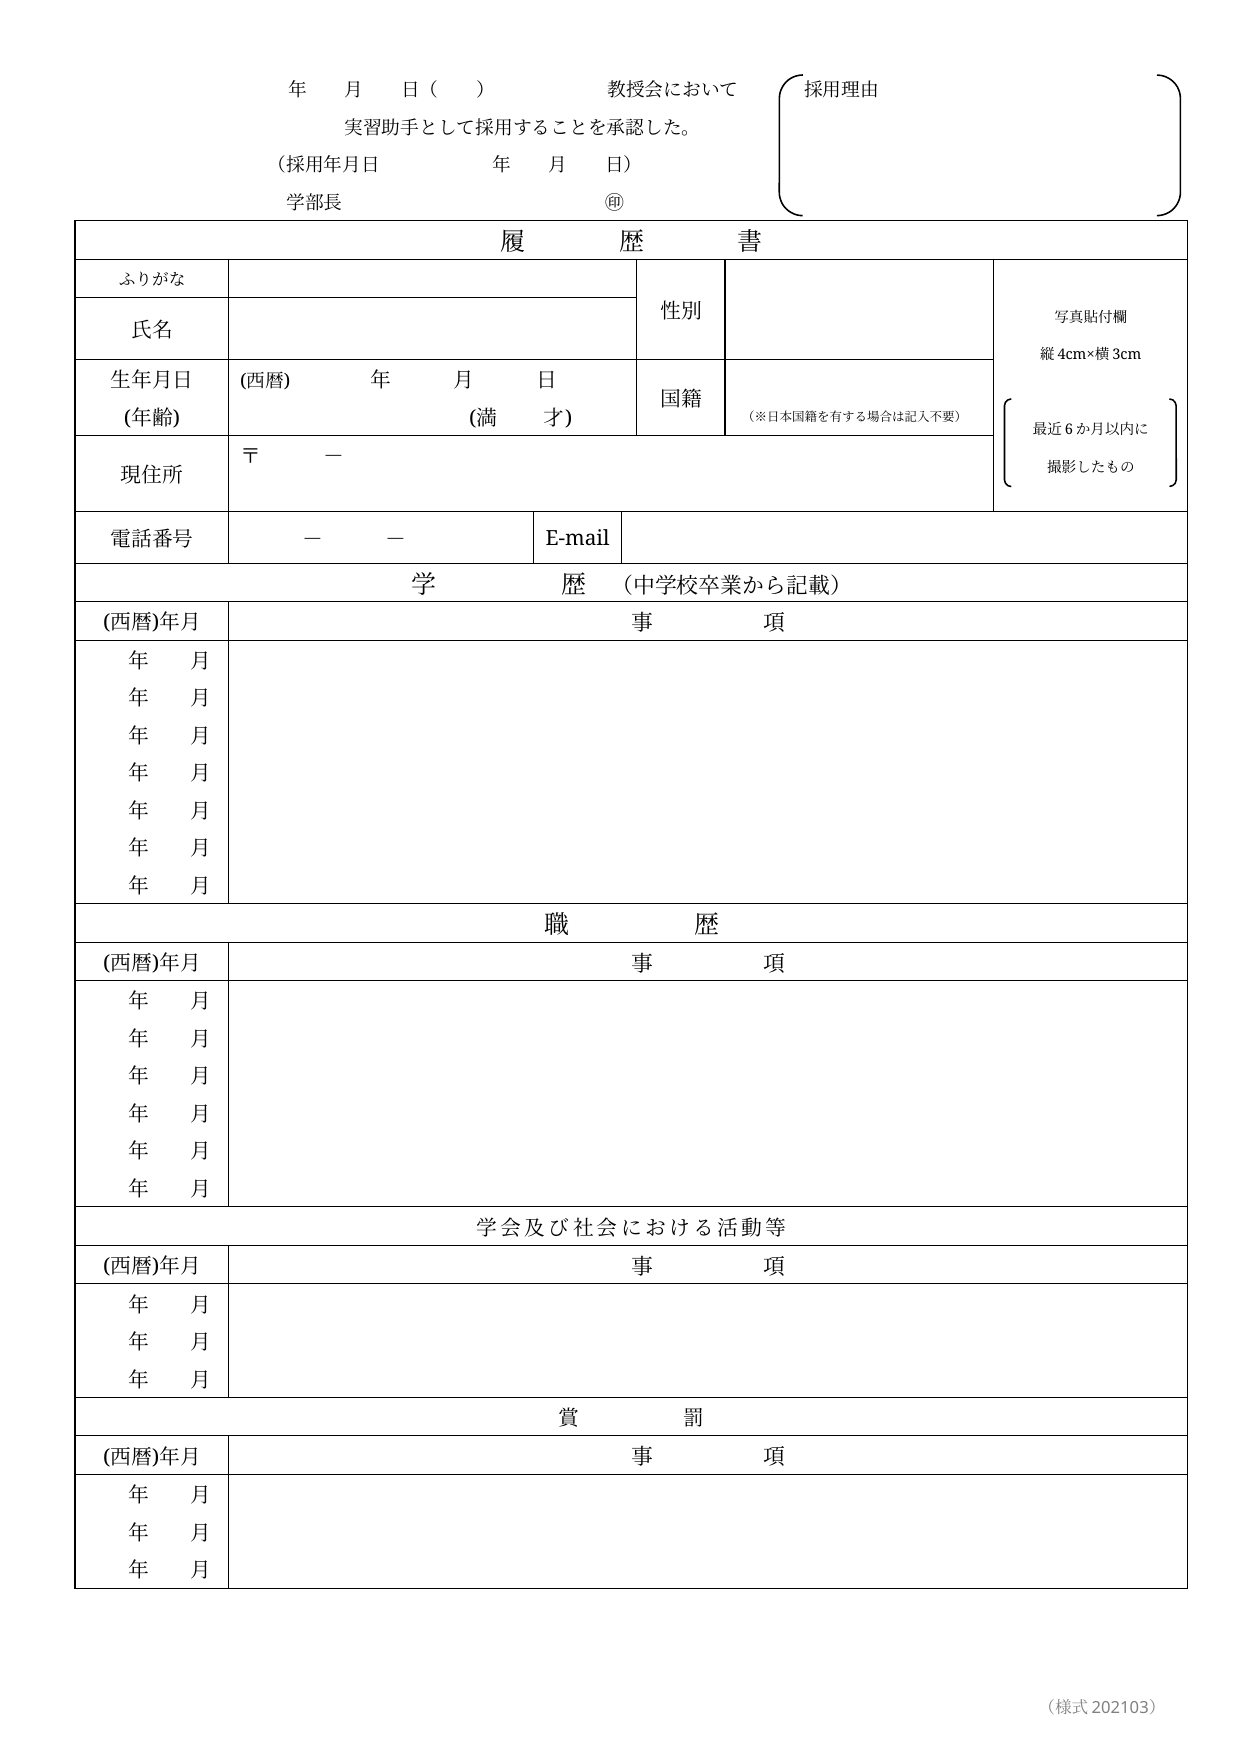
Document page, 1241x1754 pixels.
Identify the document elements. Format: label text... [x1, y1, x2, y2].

table_cell 年 月 年 月 年 月 [76, 1475, 228, 1587]
table_cell 年 月 年 月 年 月 年 月 年 月 年 月 [76, 981, 228, 1206]
table_cell 〒 － [229, 436, 993, 511]
table_cell 氏名 [76, 298, 228, 359]
table_cell 年 月 年 月 年 月 年 月 年 月 年 月 年 月 [76, 641, 228, 903]
table_cell － － [229, 512, 533, 562]
table_cell 事 項 [229, 1436, 1187, 1474]
table_cell （※日本国籍を有する場合は記入不要） [726, 360, 993, 435]
table_cell 電話番号 [76, 512, 228, 562]
table_cell 学 歴 （中学校卒業から記載） [76, 564, 1187, 601]
table_cell 生年月日 (年齢) [76, 360, 228, 435]
table_cell 性別 [637, 260, 724, 359]
table_cell [229, 981, 1187, 1206]
table_cell E-mail [534, 512, 621, 562]
table_cell (西暦)年月 [76, 943, 228, 980]
table_cell 国籍 [637, 360, 724, 435]
table_header 採用理由 [771, 70, 1188, 220]
table_cell 事 項 [229, 1246, 1187, 1283]
table_cell [622, 512, 1187, 562]
table_cell 写真貼付欄 縦4cm×横3cm 最近6か月以内に 撮影したもの [994, 260, 1187, 511]
table_cell (西暦)年月 [76, 1246, 228, 1283]
table_cell [726, 260, 993, 359]
table_cell [229, 1284, 1187, 1397]
table_cell [229, 260, 636, 297]
table_cell 事 項 [229, 602, 1187, 639]
table_cell [229, 641, 1187, 903]
table_cell 年 月 年 月 年 月 [76, 1284, 228, 1397]
table_cell [229, 298, 636, 359]
table_cell 履 歴 書 [76, 221, 1187, 258]
table_cell (西暦)年月 [76, 1436, 228, 1474]
table_cell 現住所 [76, 436, 228, 511]
table_cell (西暦)年月 [76, 602, 228, 639]
table_cell (西暦) 年 月 日 (満 才) [229, 360, 636, 435]
table_header 年 月 日（ ） 教授会において 実習助手として採用することを承認した。 （採用年月日 年 月 日） 学部長 ㊞ [75, 70, 771, 220]
table_cell 事 項 [229, 943, 1187, 980]
table_cell ふりがな [76, 260, 228, 297]
table_cell 学会及び社会における活動等 [76, 1207, 1187, 1245]
table_cell [229, 1475, 1187, 1587]
table_cell 職 歴 [76, 904, 1187, 942]
table_cell 賞 罰 [76, 1398, 1187, 1435]
